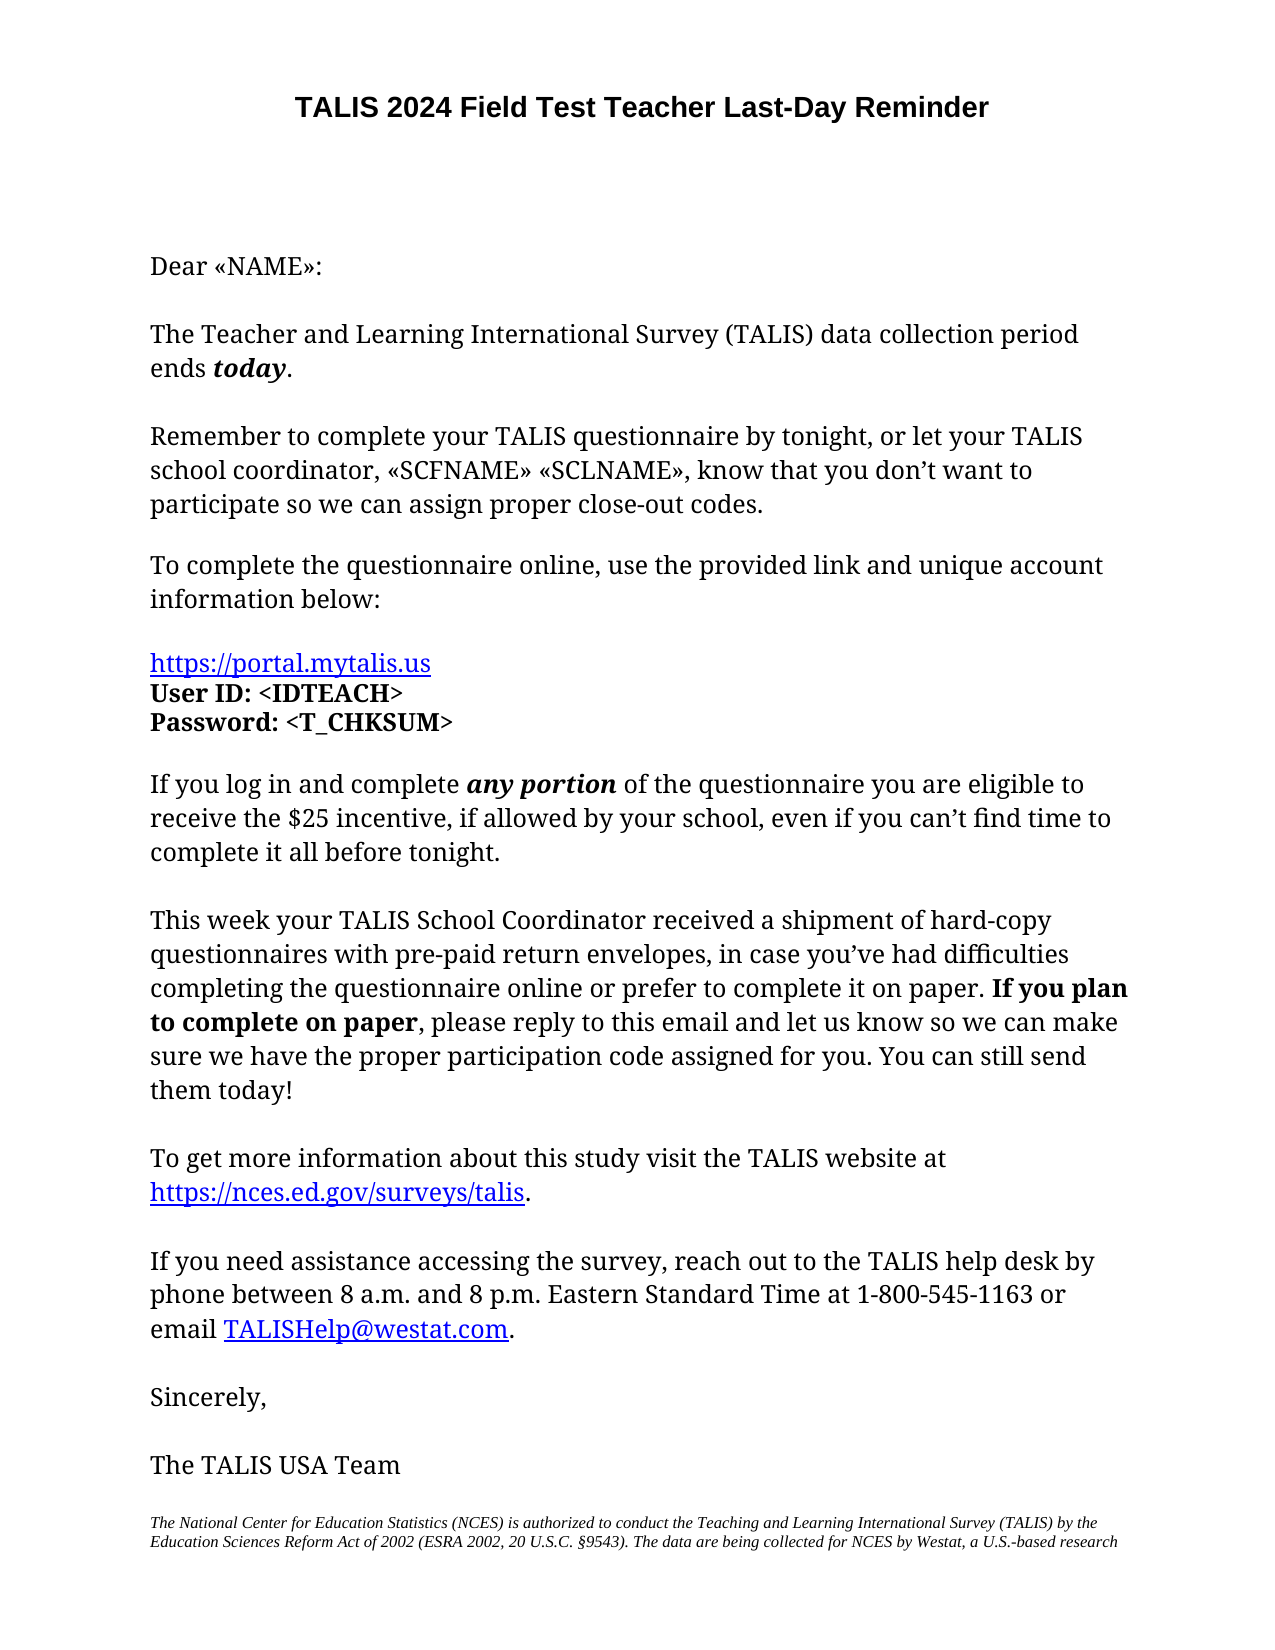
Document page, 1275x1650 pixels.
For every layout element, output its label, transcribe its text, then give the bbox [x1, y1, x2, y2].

text Dear «NAME»: [150, 248, 1134, 283]
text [150, 1513, 1134, 1551]
text User ID: <IDTEACH> [150, 679, 1134, 708]
text Remember to complete your TALIS questionnaire by tonight, or let your TALIS school coordinator, «SCFNAME» «SCLNAME», know that you don’t want to participate so we can assign proper close-out codes. [150, 419, 1134, 547]
text Password: <T_CHKSUM> [150, 708, 1134, 737]
text Sincerely, [150, 1379, 1134, 1413]
text If you need assistance accessing the survey, reach out to the TALIS help desk by phone between 8 a.m. and 8 p.m. Eastern Standard Time at 1-800-545-1163 or email TALISHelp@westat.com. [150, 1243, 1134, 1345]
text To get more information about this study visit the TALIS website at https://nces.ed.gov/surveys/talis. [150, 1141, 1134, 1209]
text The TALIS USA Team [150, 1447, 1134, 1482]
text TALIS 2024 Field Test Teacher Last-Day Reminder [150, 90, 1134, 123]
text The Teacher and Learning International Survey (TALIS) data collection period ends today. [150, 317, 1134, 385]
text To complete the questionnaire online, use the provided link and unique account information below: [150, 547, 1134, 616]
text If you log in and complete any portion of the questionnaire you are eligible to receive the $25 incentive, if allowed by your school, even if you can’t find time to complete it all before tonight. [150, 766, 1134, 868]
text This week your TALIS School Coordinator received a shipment of hard-copy questionnaires with pre-paid return envelopes, in case you’ve had difficulties completing the questionnaire online or prefer to complete it on paper. If you plan to complete on paper, please reply to this email and let us know so we can make sure we have the proper participation code assigned for you. You can still send them today! [150, 902, 1134, 1107]
text https://portal.mytalis.us [150, 649, 1134, 679]
